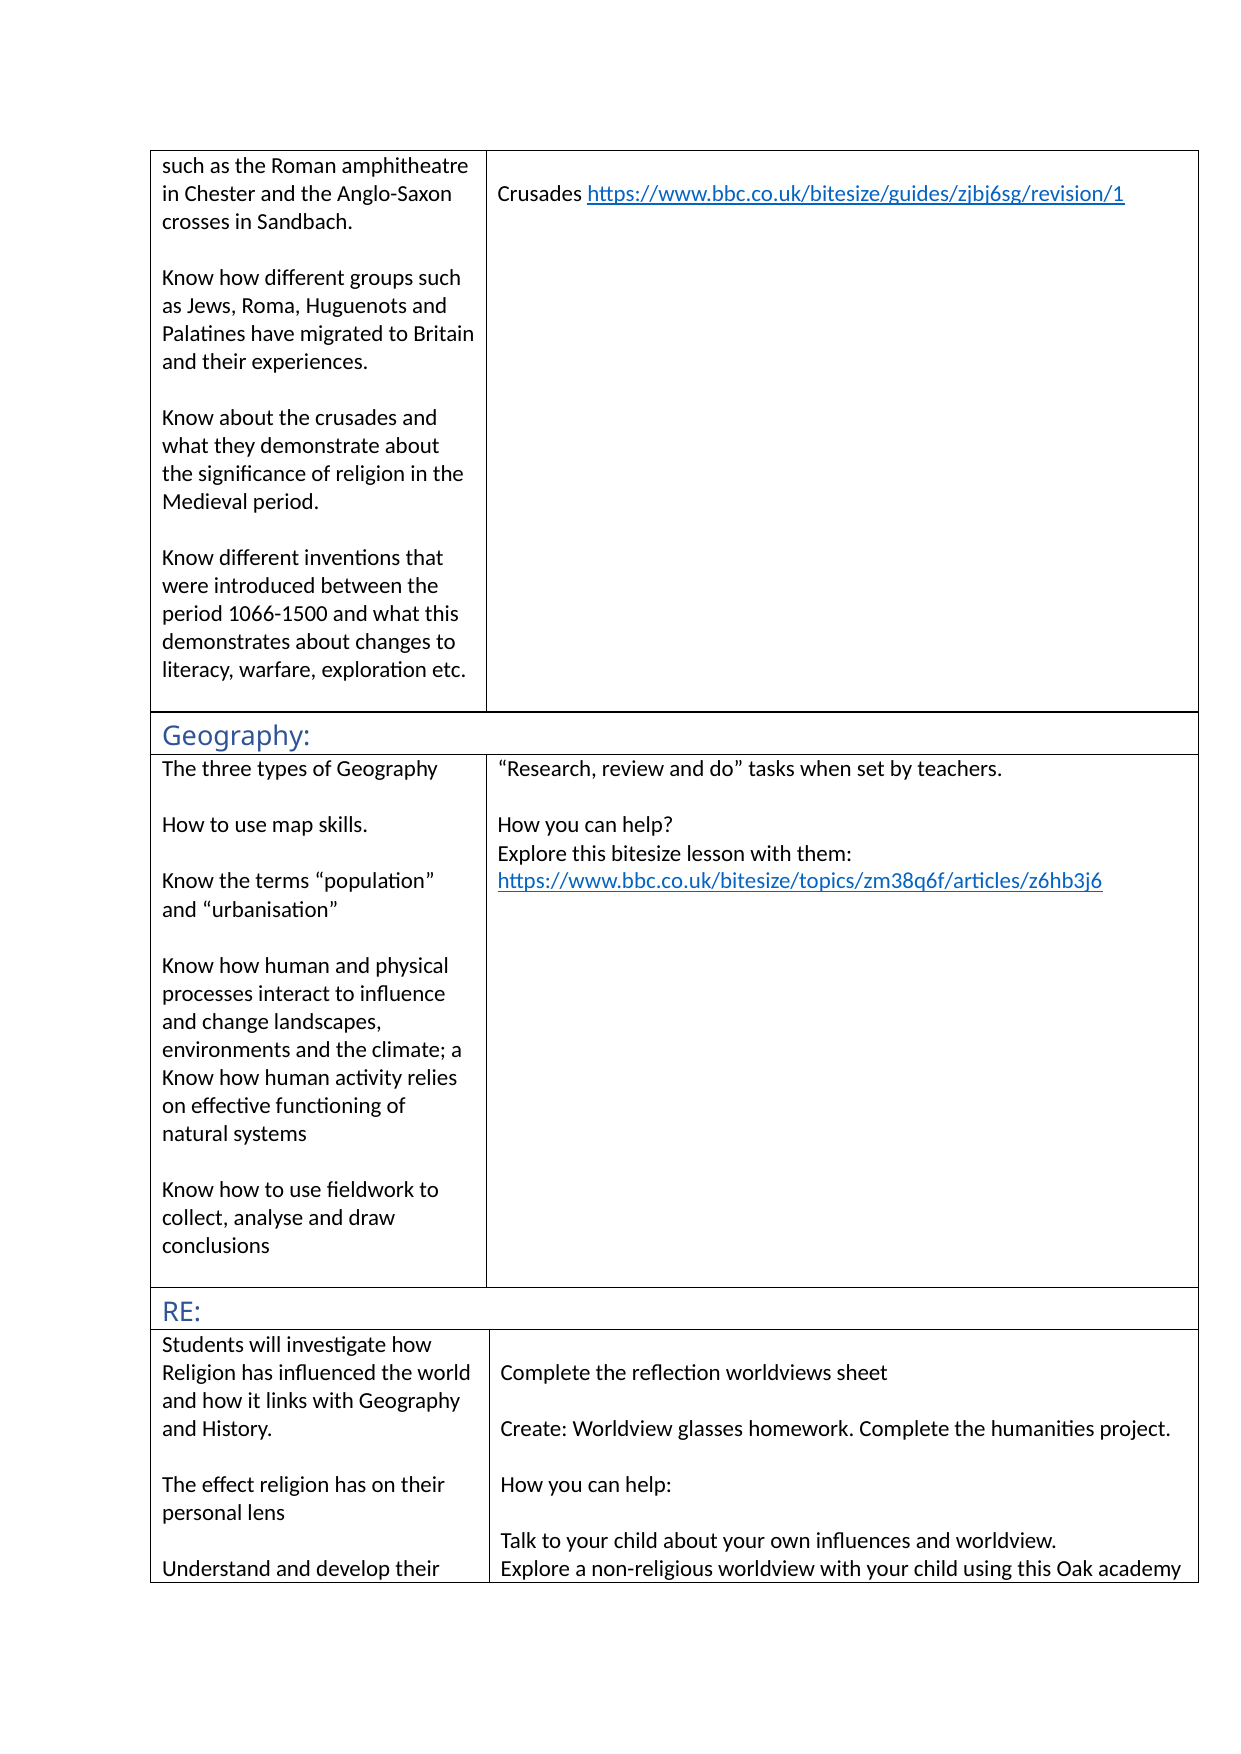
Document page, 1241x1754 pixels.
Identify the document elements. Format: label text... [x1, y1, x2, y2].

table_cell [151, 151, 486, 711]
table_cell Geography: [151, 713, 1198, 753]
table_cell The three types of Geography How to use map skills. Know the terms “population” and “urbanisation” Know how human and physical processes interact to influence and change landscapes, environments and the climate; a Know how human activity relies on effective functioning of natural systems Know how to use fieldwork to collect, analyse and draw conclusions [151, 755, 486, 1287]
table_cell RE: [151, 1288, 1198, 1329]
table_cell “Research, review and do” tasks when set by teachers. How you can help? Explore this bitesize lesson with them: https://www.bbc.co.uk/bitesize/topics/zm38q6f/articles/z6hb3j6 [487, 755, 1198, 1287]
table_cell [487, 151, 1198, 711]
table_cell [490, 1330, 1198, 1582]
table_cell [151, 1330, 489, 1582]
